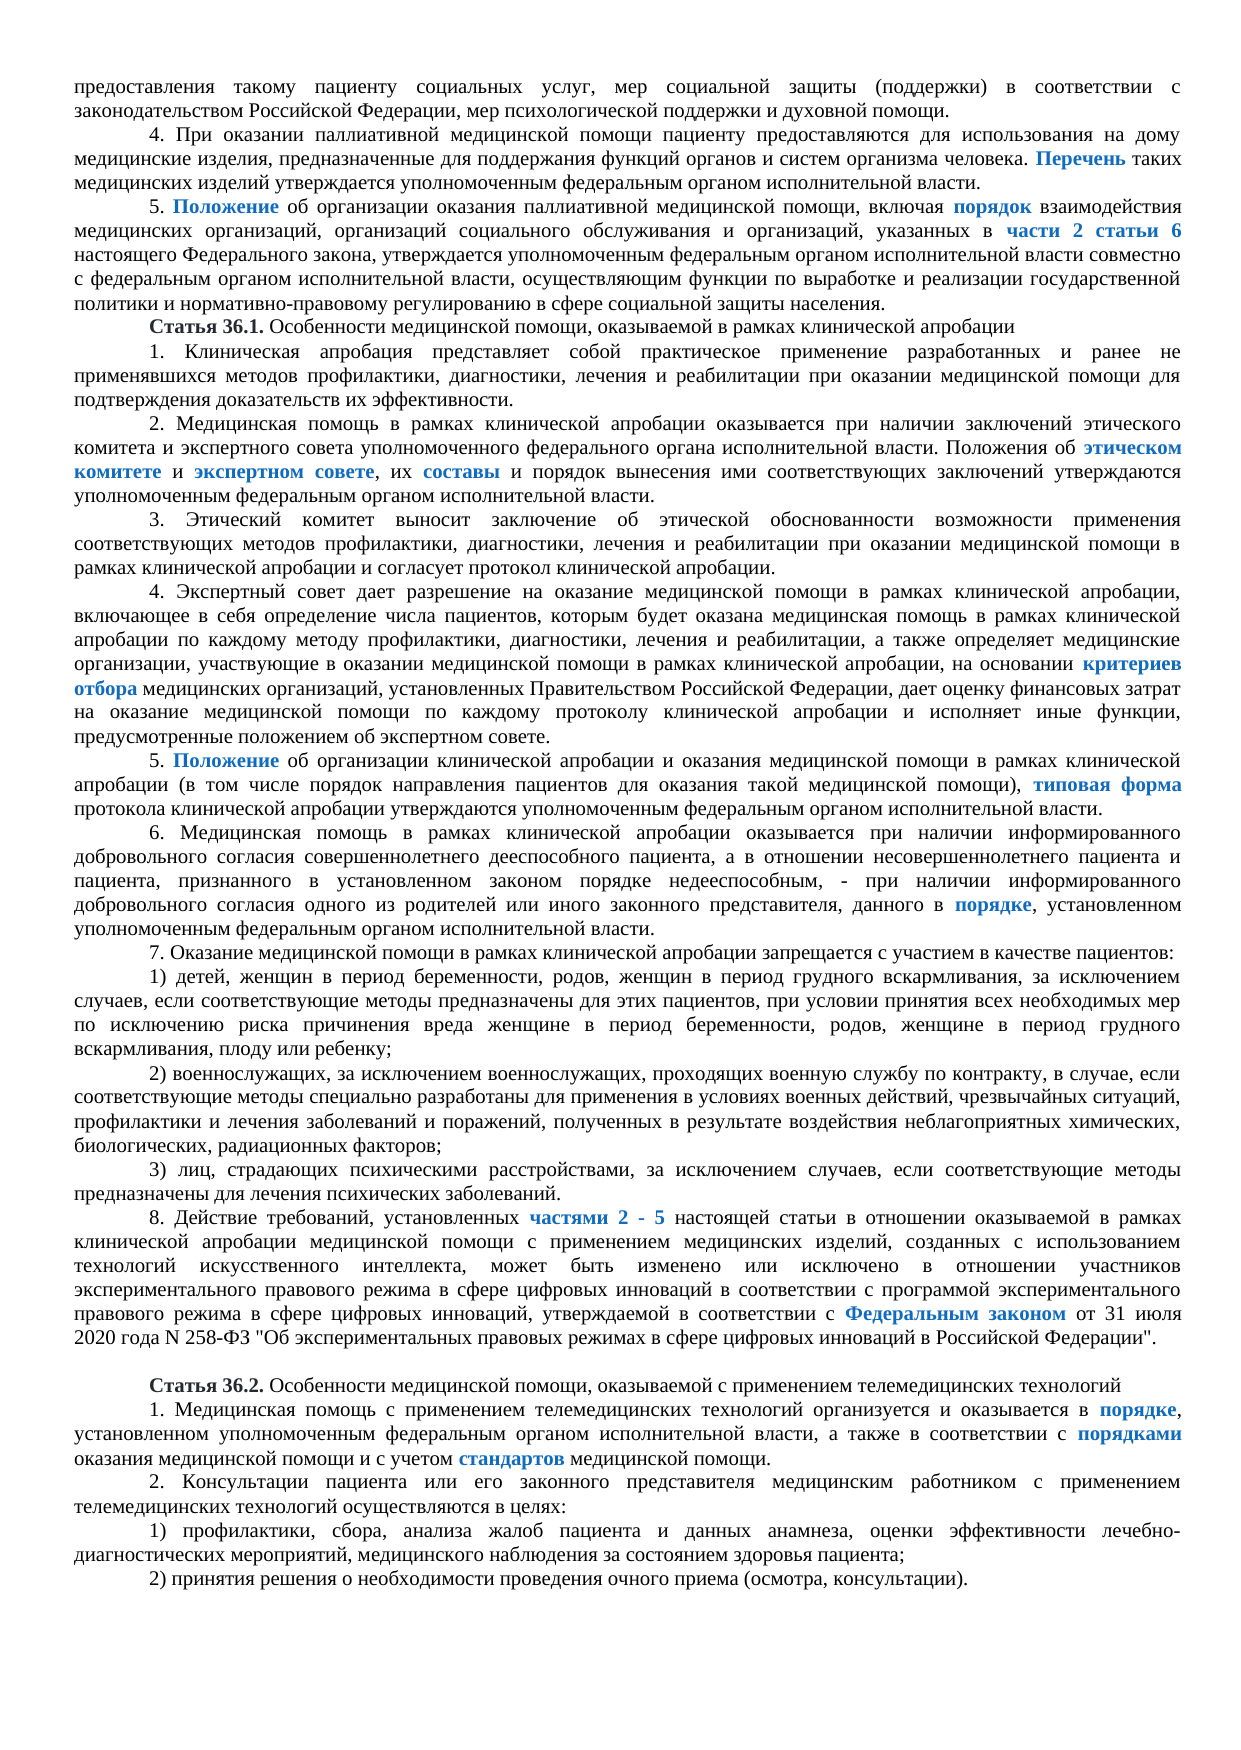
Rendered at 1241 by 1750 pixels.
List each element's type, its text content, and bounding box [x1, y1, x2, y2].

text 4. При оказании паллиативной медицинской помощи пациенту предоставляются для использования на дому медицинские изделия, предназначенные для поддержания функций органов и систем организма человека. Перечень таких медицинских изделий утверждается уполномоченным федеральным органом исполнительной власти. [74, 122, 1182, 194]
text Статья 36.1. Особенности медицинской помощи, оказываемой в рамках клинической апробации [149, 314, 1182, 338]
text 1) детей, женщин в период беременности, родов, женщин в период грудного вскармливания, за исключением случаев, если соответствующие методы предназначены для этих пациентов, при условии принятия всех необходимых мер по исключению риска причинения вреда женщине в период беременности, родов, женщине в период грудного вскармливания, плоду или ребенку; [74, 964, 1182, 1060]
text 7. Оказание медицинской помощи в рамках клинической апробации запрещается с участием в качестве пациентов: [74, 940, 1182, 964]
text Статья 36.2. Особенности медицинской помощи, оказываемой с применением телемедицинских технологий [149, 1373, 1182, 1397]
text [74, 74, 1182, 122]
text 2. Медицинская помощь в рамках клинической апробации оказывается при наличии заключений этического комитета и экспертного совета уполномоченного федерального органа исполнительной власти. Положения об этическом комитете и экспертном совете, их составы и порядок вынесения ими соответствующих заключений утверждаются уполномоченным федеральным органом исполнительной власти. [74, 411, 1182, 507]
text 2) принятия решения о необходимости проведения очного приема (осмотра, консультации). [74, 1566, 1182, 1590]
text 5. Положение об организации клинической апробации и оказания медицинской помощи в рамках клинической апробации (в том числе порядок направления пациентов для оказания такой медицинской помощи), типовая форма протокола клинической апробации утверждаются уполномоченным федеральным органом исполнительной власти. [74, 748, 1182, 820]
text 2) военнослужащих, за исключением военнослужащих, проходящих военную службу по контракту, в случае, если соответствующие методы специально разработаны для применения в условиях военных действий, чрезвычайных ситуаций, профилактики и лечения заболеваний и поражений, полученных в результате воздействия неблагоприятных химических, биологических, радиационных факторов; [74, 1060, 1182, 1157]
text 3. Этический комитет выносит заключение об этической обоснованности возможности применения соответствующих методов профилактики, диагностики, лечения и реабилитации при оказании медицинской помощи в рамках клинической апробации и согласует протокол клинической апробации. [74, 507, 1182, 579]
text 2. Консультации пациента или его законного представителя медицинским работником с применением телемедицинских технологий осуществляются в целях: [74, 1469, 1182, 1518]
text 8. Действие требований, установленных частями 2 - 5 настоящей статьи в отношении оказываемой в рамках клинической апробации медицинской помощи с применением медицинских изделий, созданных с использованием технологий искусственного интеллекта, может быть изменено или исключено в отношении участников экспериментального правового режима в сфере цифровых инноваций в соответствии с программой экспериментального правового режима в сфере цифровых инноваций, утверждаемой в соответствии с Федеральным законом от 31 июля 2020 года N 258-ФЗ "Об экспериментальных правовых режимах в сфере цифровых инноваций в Российской Федерации". [74, 1205, 1182, 1349]
text 1. Медицинская помощь с применением телемедицинских технологий организуется и оказывается в порядке, установленном уполномоченным федеральным органом исполнительной власти, а также в соответствии с порядками оказания медицинской помощи и с учетом стандартов медицинской помощи. [74, 1397, 1182, 1469]
text 6. Медицинская помощь в рамках клинической апробации оказывается при наличии информированного добровольного согласия совершеннолетнего дееспособного пациента, а в отношении несовершеннолетнего пациента и пациента, признанного в установленном законом порядке недееспособным, - при наличии информированного добровольного согласия одного из родителей или иного законного представителя, данного в порядке, установленном уполномоченным федеральным органом исполнительной власти. [74, 820, 1182, 940]
text 5. Положение об организации оказания паллиативной медицинской помощи, включая порядок взаимодействия медицинских организаций, организаций социального обслуживания и организаций, указанных в части 2 статьи 6 настоящего Федерального закона, утверждается уполномоченным федеральным органом исполнительной власти совместно с федеральным органом исполнительной власти, осуществляющим функции по выработке и реализации государственной политики и нормативно-правовому регулированию в сфере социальной защиты населения. [74, 194, 1182, 314]
text 4. Экспертный совет дает разрешение на оказание медицинской помощи в рамках клинической апробации, включающее в себя определение числа пациентов, которым будет оказана медицинская помощь в рамках клинической апробации по каждому методу профилактики, диагностики, лечения и реабилитации, а также определяет медицинские организации, участвующие в оказании медицинской помощи в рамках клинической апробации, на основании критериев отбора медицинских организаций, установленных Правительством Российской Федерации, дает оценку финансовых затрат на оказание медицинской помощи по каждому протоколу клинической апробации и исполняет иные функции, предусмотренные положением об экспертном совете. [74, 579, 1182, 748]
text 1) профилактики, сбора, анализа жалоб пациента и данных анамнеза, оценки эффективности лечебно-диагностических мероприятий, медицинского наблюдения за состоянием здоровья пациента; [74, 1518, 1182, 1566]
text 1. Клиническая апробация представляет собой практическое применение разработанных и ранее не применявшихся методов профилактики, диагностики, лечения и реабилитации при оказании медицинской помощи для подтверждения доказательств их эффективности. [74, 338, 1182, 411]
text 3) лиц, страдающих психическими расстройствами, за исключением случаев, если соответствующие методы предназначены для лечения психических заболеваний. [74, 1157, 1182, 1205]
